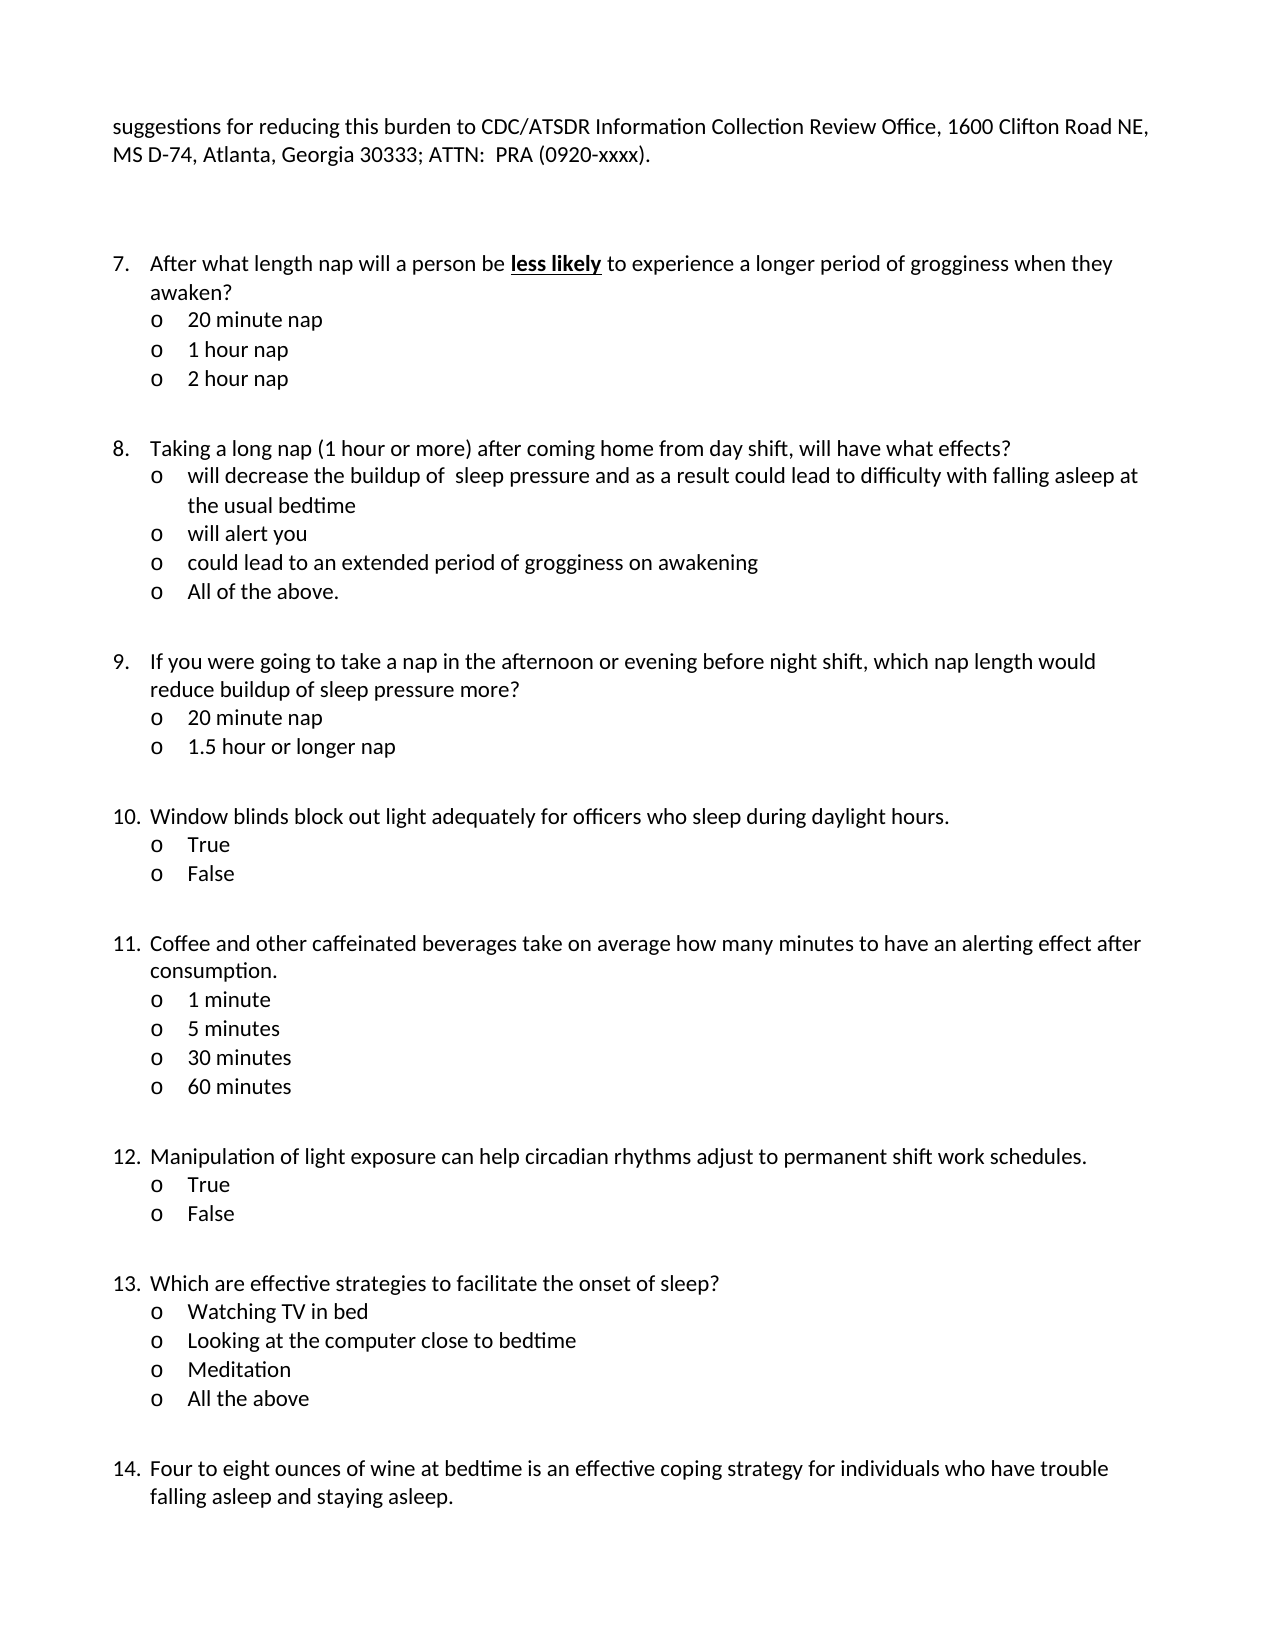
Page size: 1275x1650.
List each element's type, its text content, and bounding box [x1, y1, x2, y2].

list If you were going to take a nap in the afternoon or evening before night shift, which nap length would reduce buildup of sleep pressure more? [112, 647, 1162, 703]
list Manipulation of light exposure can help circadian rhythms adjust to permanent shift work schedules. [112, 1142, 1162, 1170]
list 20 minute nap [150, 306, 1162, 335]
list 1 hour nap [150, 335, 1162, 364]
list 30 minutes [150, 1043, 1162, 1072]
list could lead to an extended period of grogginess on awakening [150, 548, 1162, 577]
list After what length nap will a person be less likely to experience a longer period of grogginess when they awaken? [112, 249, 1162, 306]
list 1 minute [150, 985, 1162, 1014]
list All of the above. [150, 577, 1162, 606]
list will alert you [150, 519, 1162, 548]
list Four to eight ounces of wine at bedtime is an effective coping strategy for individuals who have trouble falling asleep and staying asleep. [112, 1454, 1162, 1510]
list 20 minute nap [150, 703, 1162, 732]
list Meditation [150, 1355, 1162, 1384]
list False [150, 859, 1162, 888]
list 1.5 hour or longer nap [150, 732, 1162, 761]
list All the above [150, 1384, 1162, 1413]
list False [150, 1199, 1162, 1228]
list 5 minutes [150, 1014, 1162, 1043]
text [112, 112, 1162, 168]
list True [150, 830, 1162, 859]
list Watching TV in bed [150, 1297, 1162, 1326]
list Taking a long nap (1 hour or more) after coming home from day shift, will have what effects? [112, 434, 1162, 462]
list True [150, 1170, 1162, 1199]
list 60 minutes [150, 1072, 1162, 1101]
list Coffee and other caffeinated beverages take on average how many minutes to have an alerting effect after consumption. [112, 929, 1162, 985]
list Looking at the computer close to bedtime [150, 1326, 1162, 1355]
list Which are effective strategies to facilitate the onset of sleep? [112, 1269, 1162, 1297]
list Window blinds block out light adequately for officers who sleep during daylight hours. [112, 802, 1162, 830]
list 2 hour nap [150, 364, 1162, 393]
list will decrease the buildup of sleep pressure and as a result could lead to difficulty with falling asleep at the usual bedtime [150, 462, 1162, 519]
